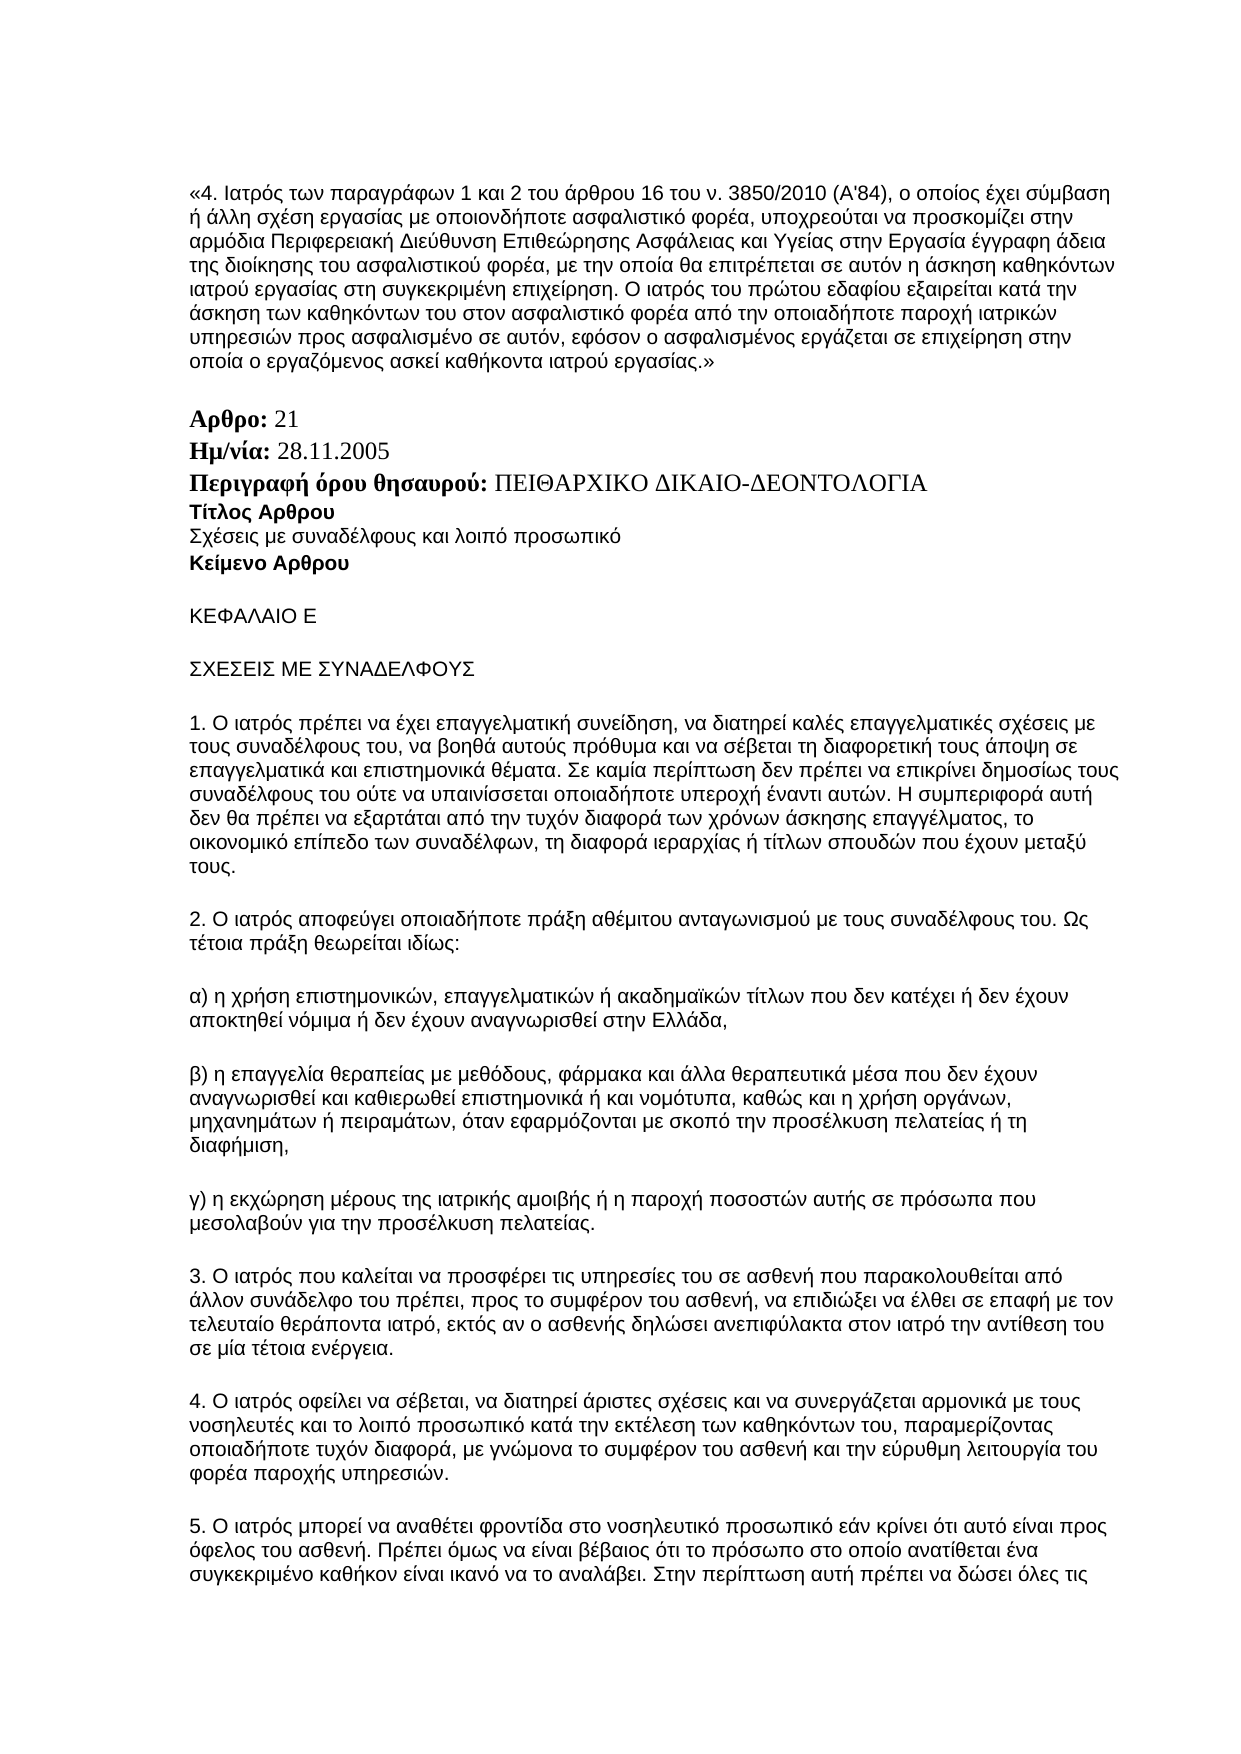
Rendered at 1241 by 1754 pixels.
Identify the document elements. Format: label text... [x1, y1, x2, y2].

table_header Αρθρο: 21 [188, 374, 1125, 434]
table_cell Περιγραφή όρου θησαυρού: ΠΕΙΘΑΡΧΙΚΟ ΔΙΚΑΙΟ-ΔΕΟΝΤΟΛΟΓΙΑ [188, 466, 1125, 498]
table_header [188, 150, 1125, 374]
table_cell Ημ/νία: 28.11.2005 [188, 435, 1125, 466]
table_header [188, 549, 1125, 1587]
table_cell Τίτλος Αρθρου Σχέσεις με συναδέλφους και λοιπό προσωπικό [188, 498, 1125, 549]
